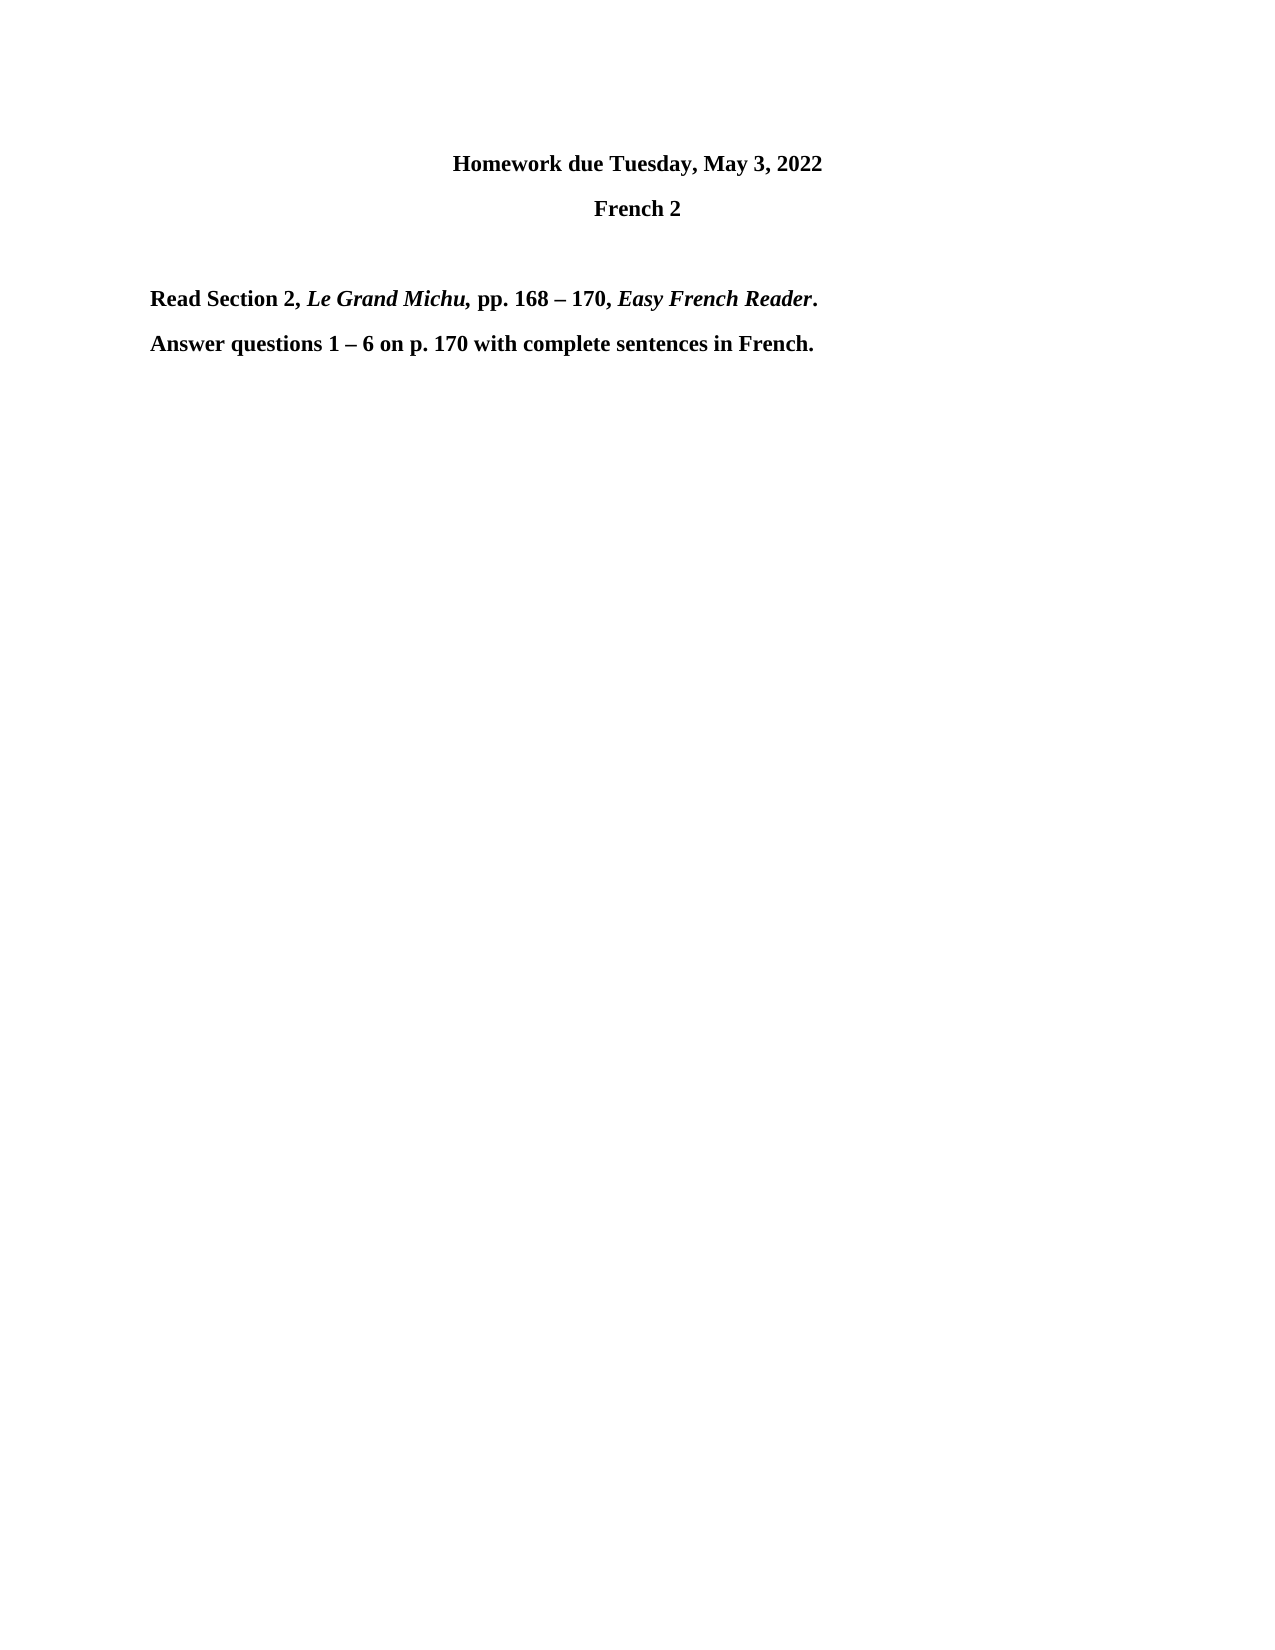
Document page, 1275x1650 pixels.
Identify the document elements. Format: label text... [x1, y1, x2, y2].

text Read Section 2, Le Grand Michu, pp. 168 – 170, Easy French Reader. [150, 285, 1125, 312]
text Answer questions 1 – 6 on p. 170 with complete sentences in French. [150, 330, 1125, 357]
text Homework due Tuesday, May 3, 2022 [150, 150, 1125, 176]
text French 2 [150, 195, 1125, 221]
